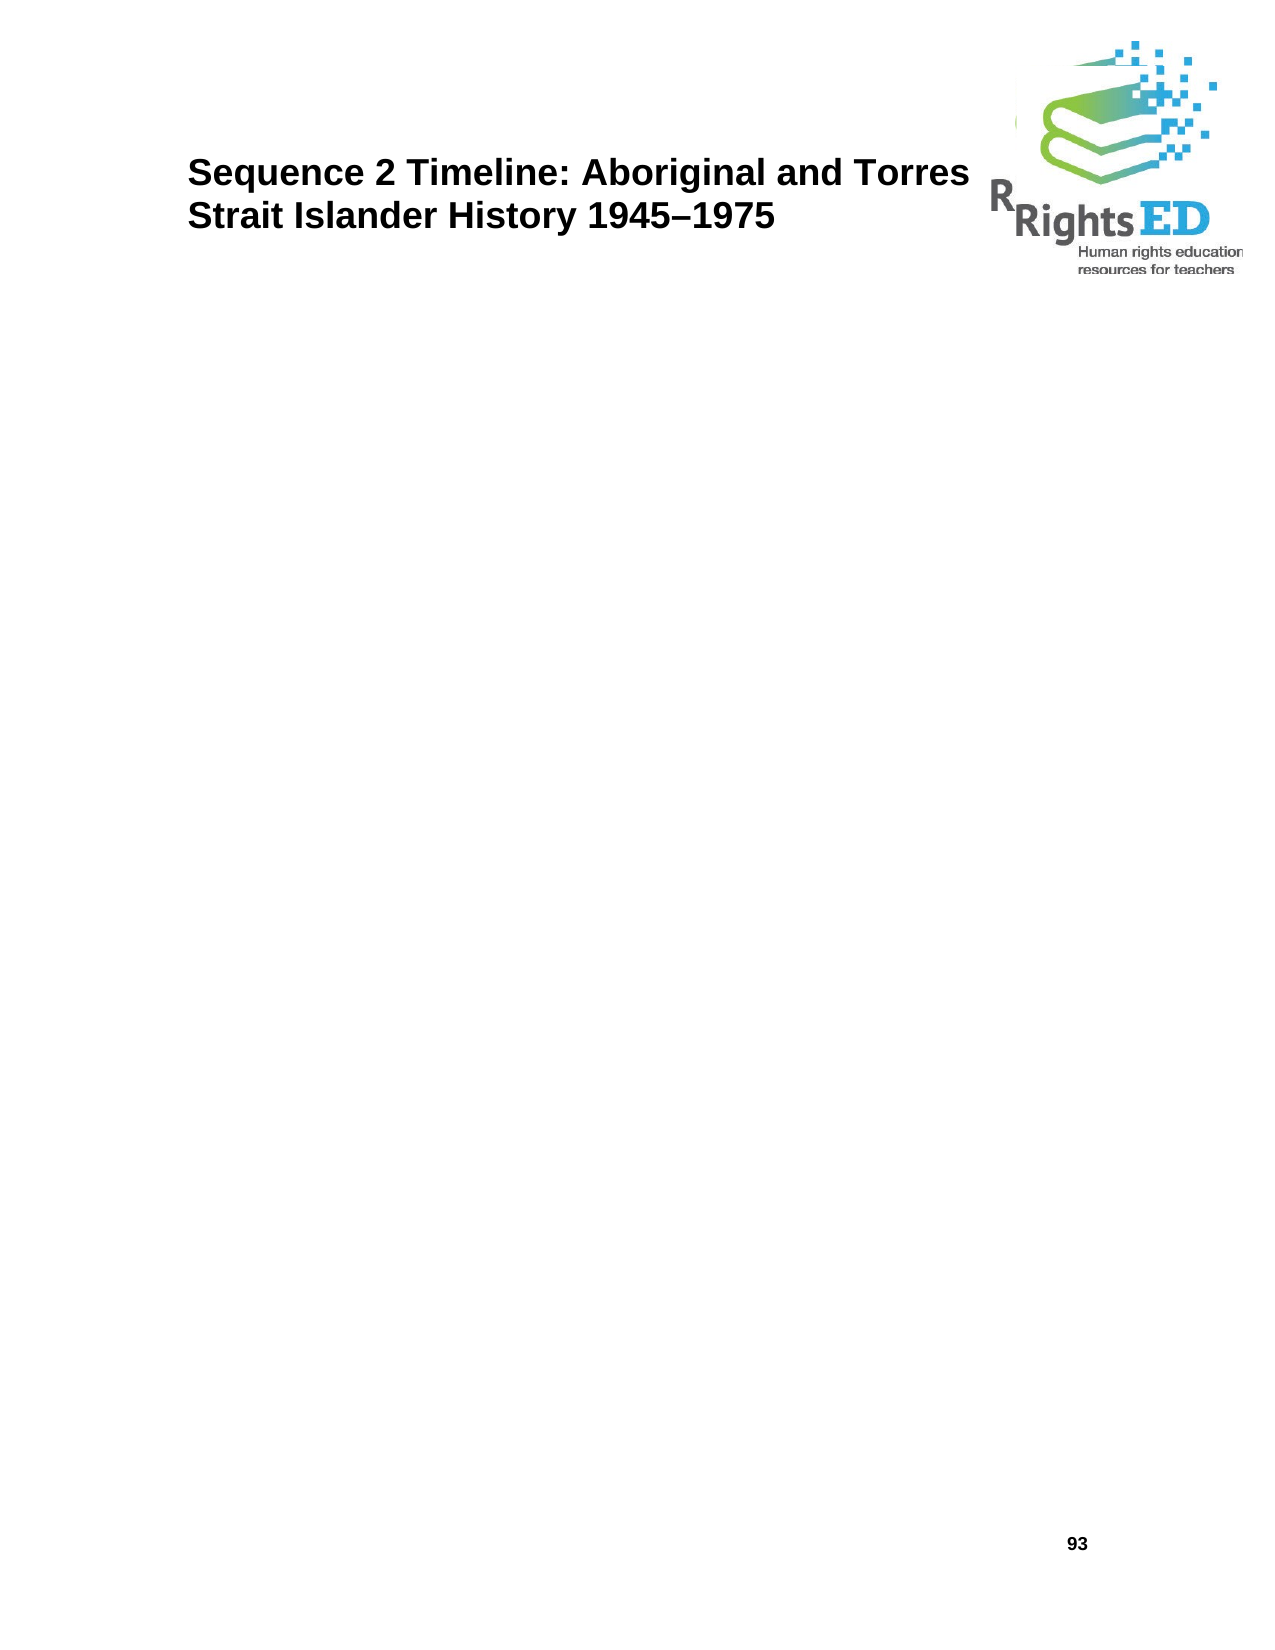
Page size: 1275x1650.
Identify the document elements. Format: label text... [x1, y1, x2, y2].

subtitle Sequence 2 Timeline: Aboriginal and Torres Strait Islander History 1945–1975 [187, 150, 991, 236]
picture [991, 41, 1243, 274]
